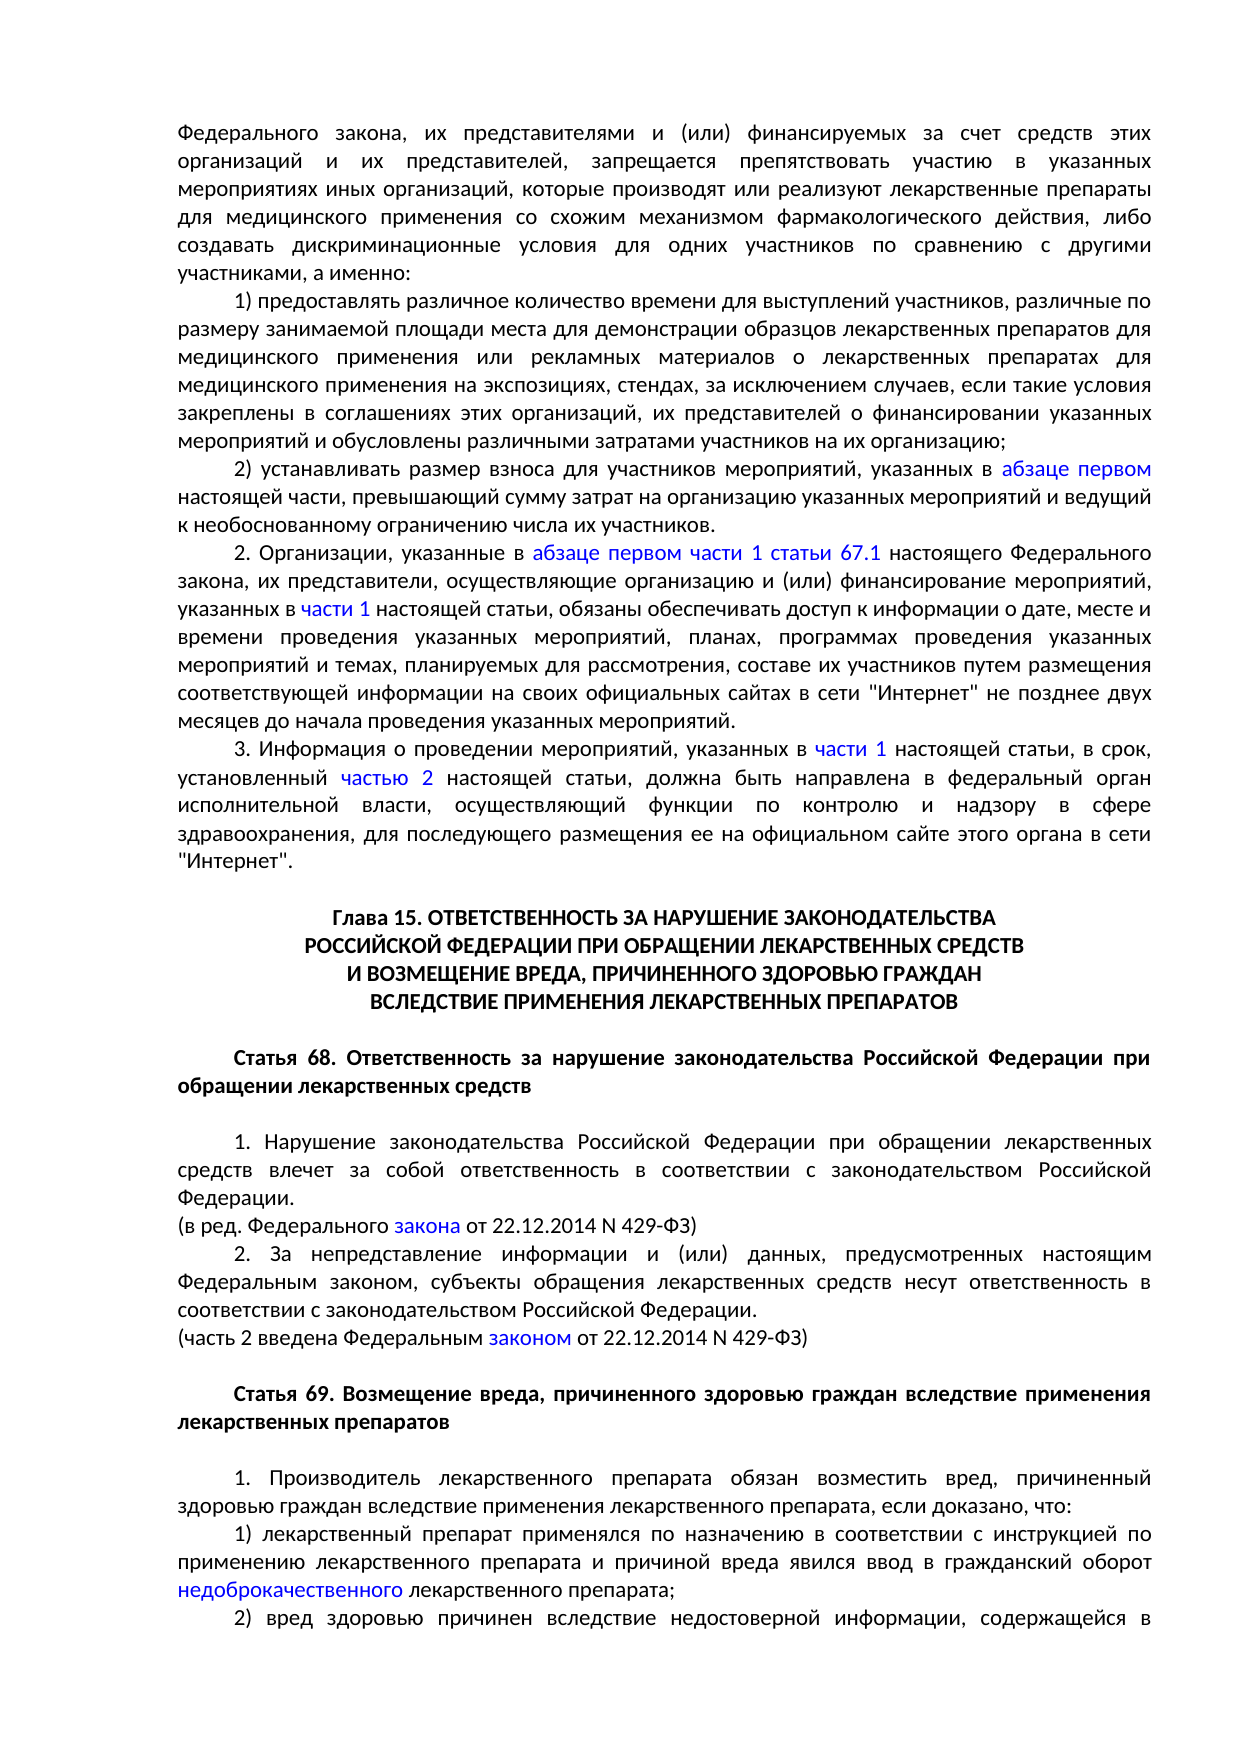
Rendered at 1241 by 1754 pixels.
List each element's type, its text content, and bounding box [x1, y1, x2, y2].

text 1. Нарушение законодательства Российской Федерации при обращении лекарственных средств влечет за собой ответственность в соответствии с законодательством Российской Федерации. [177, 1127, 1152, 1211]
text 1) предоставлять различное количество времени для выступлений участников, различные по размеру занимаемой площади места для демонстрации образцов лекарственных препаратов для медицинского применения или рекламных материалов о лекарственных препаратах для медицинского применения на экспозициях, стендах, за исключением случаев, если такие условия закреплены в соглашениях этих организаций, их представителей о финансировании указанных мероприятий и обусловлены различными затратами участников на их организацию; [177, 286, 1152, 454]
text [177, 1603, 1152, 1631]
title РОССИЙСКОЙ ФЕДЕРАЦИИ ПРИ ОБРАЩЕНИИ ЛЕКАРСТВЕННЫХ СРЕДСТВ [177, 931, 1152, 959]
text (в ред. Федерального закона от 22.12.2014 N 429-ФЗ) [177, 1211, 1152, 1239]
text 1) лекарственный препарат применялся по назначению в соответствии с инструкцией по применению лекарственного препарата и причиной вреда явился ввод в гражданский оборот недоброкачественного лекарственного препарата; [177, 1519, 1152, 1603]
title Глава 15. ОТВЕТСТВЕННОСТЬ ЗА НАРУШЕНИЕ ЗАКОНОДАТЕЛЬСТВА [177, 903, 1152, 931]
title Статья 68. Ответственность за нарушение законодательства Российской Федерации при обращении лекарственных средств [177, 1043, 1152, 1099]
text (часть 2 введена Федеральным законом от 22.12.2014 N 429-ФЗ) [177, 1323, 1152, 1351]
title ВСЛЕДСТВИЕ ПРИМЕНЕНИЯ ЛЕКАРСТВЕННЫХ ПРЕПАРАТОВ [177, 987, 1152, 1015]
title Статья 69. Возмещение вреда, причиненного здоровью граждан вследствие применения лекарственных препаратов [177, 1379, 1152, 1435]
title И ВОЗМЕЩЕНИЕ ВРЕДА, ПРИЧИНЕННОГО ЗДОРОВЬЮ ГРАЖДАН [177, 959, 1152, 987]
text 2. Организации, указанные в абзаце первом части 1 статьи 67.1 настоящего Федерального закона, их представители, осуществляющие организацию и (или) финансирование мероприятий, указанных в части 1 настоящей статьи, обязаны обеспечивать доступ к информации о дате, месте и времени проведения указанных мероприятий, планах, программах проведения указанных мероприятий и темах, планируемых для рассмотрения, составе их участников путем размещения соответствующей информации на своих официальных сайтах в сети "Интернет" не позднее двух месяцев до начала проведения указанных мероприятий. [177, 538, 1152, 734]
text 2. За непредставление информации и (или) данных, предусмотренных настоящим Федеральным законом, субъекты обращения лекарственных средств несут ответственность в соответствии с законодательством Российской Федерации. [177, 1239, 1152, 1323]
text 1. Производитель лекарственного препарата обязан возместить вред, причиненный здоровью граждан вследствие применения лекарственного препарата, если доказано, что: [177, 1463, 1152, 1519]
text 2) устанавливать размер взноса для участников мероприятий, указанных в абзаце первом настоящей части, превышающий сумму затрат на организацию указанных мероприятий и ведущий к необоснованному ограничению числа их участников. [177, 454, 1152, 538]
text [177, 118, 1152, 286]
text 3. Информация о проведении мероприятий, указанных в части 1 настоящей статьи, в срок, установленный частью 2 настоящей статьи, должна быть направлена в федеральный орган исполнительной власти, осуществляющий функции по контролю и надзору в сфере здравоохранения, для последующего размещения ее на официальном сайте этого органа в сети "Интернет". [177, 734, 1152, 875]
